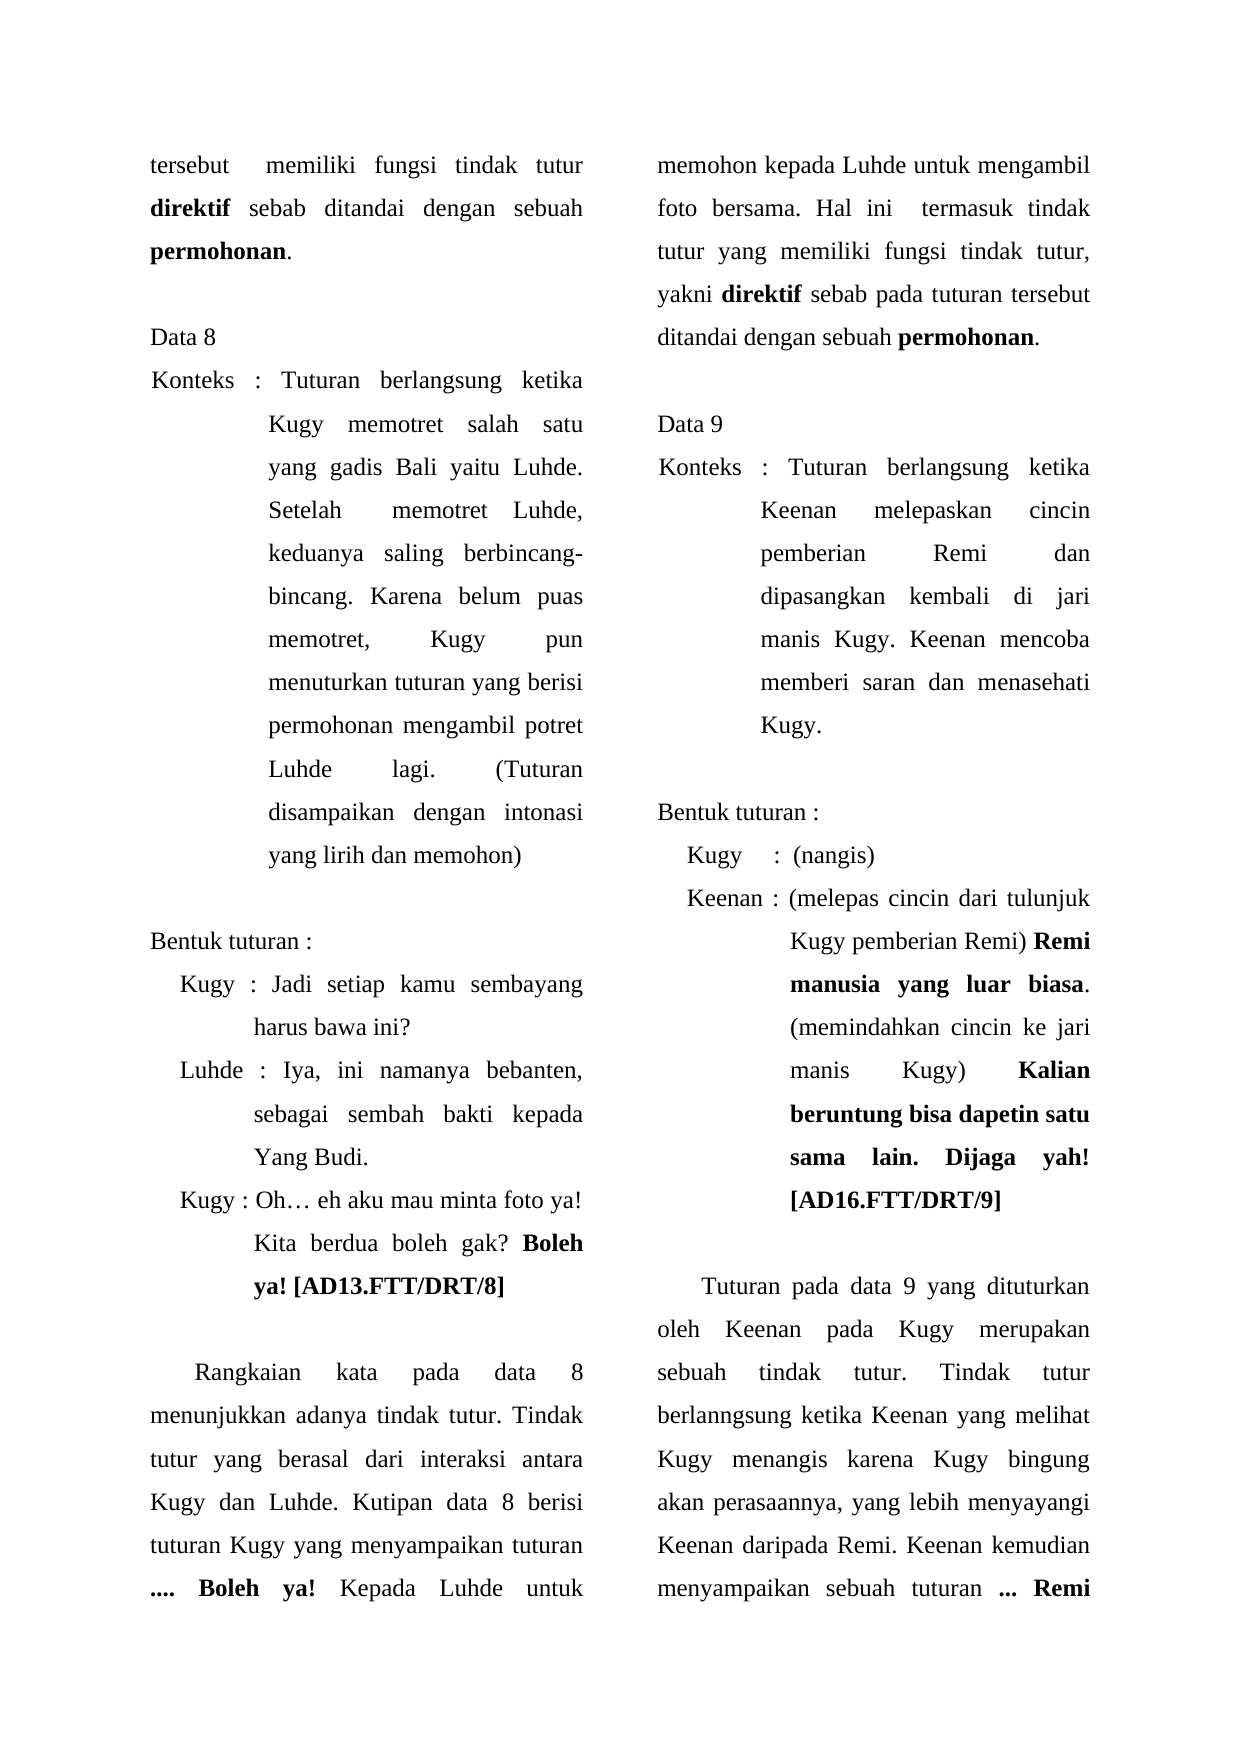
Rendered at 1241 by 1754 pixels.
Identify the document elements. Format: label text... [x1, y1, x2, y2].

text Bentuk tuturan : [150, 926, 583, 955]
text Kugy : (nangis) [687, 840, 1090, 869]
text Data 9 [657, 409, 1090, 437]
text Konteks : Tuturan berlangsung ketika Kugy memotret salah satu yang gadis Bali yaitu Luhde. Setelah memotret Luhde, keduanya saling berbincang-bincang. Karena belum puas memotret, Kugy pun menuturkan tuturan yang berisi permohonan mengambil potret Luhde lagi. (Tuturan disampaikan dengan intonasi yang lirih dan memohon) [151, 366, 583, 869]
text Luhde : Iya, ini namanya bebanten, sebagai sembah bakti kepada Yang Budi. [179, 1056, 583, 1171]
text Rangkaian kata pada data 8 menunjukkan adanya tindak tutur. Tindak tutur yang berasal dari interaksi antara Kugy dan Luhde. Kutipan data 8 berisi tuturan Kugy yang menyampaikan tuturan .... Boleh ya! Kepada Luhde untuk memohon kepada Luhde untuk mengambil foto bersama. Hal ini termasuk tindak tutur yang memiliki fungsi tindak tutur, yakni direktif sebab pada tuturan tersebut ditandai dengan sebuah permohonan. [150, 1357, 583, 1602]
text Data 8 [150, 322, 583, 351]
text Rangkaian kata pada data 8 menunjukkan adanya tindak tutur. Tindak tutur yang berasal dari interaksi antara Kugy dan Luhde. Kutipan data 8 berisi tuturan Kugy yang menyampaikan tuturan .... Boleh ya! Kepada Luhde untuk memohon kepada Luhde untuk mengambil foto bersama. Hal ini termasuk tindak tutur yang memiliki fungsi tindak tutur, yakni direktif sebab pada tuturan tersebut ditandai dengan sebuah permohonan. [657, 150, 1090, 351]
text Kugy : Jadi setiap kamu sembayang harus bawa ini? [179, 969, 583, 1041]
text Kugy : Oh… eh aku mau minta foto ya! Kita berdua boleh gak? Boleh ya! [AD13.FTT/DRT/8] [179, 1185, 583, 1300]
text Bentuk tuturan : [657, 797, 1090, 826]
text Konteks : Tuturan berlangsung ketika Keenan melepaskan cincin pemberian Remi dan dipasangkan kembali di jari manis Kugy. Keenan mencoba memberi saran dan menasehati Kugy. [658, 452, 1090, 739]
text Keenan : (melepas cincin dari tulunjuk Kugy pemberian Remi) Remi manusia yang luar biasa. (memindahkan cincin ke jari manis Kugy) Kalian beruntung bisa dapetin satu sama lain. Dijaga yah! [AD16.FTT/DRT/9] [687, 883, 1090, 1214]
